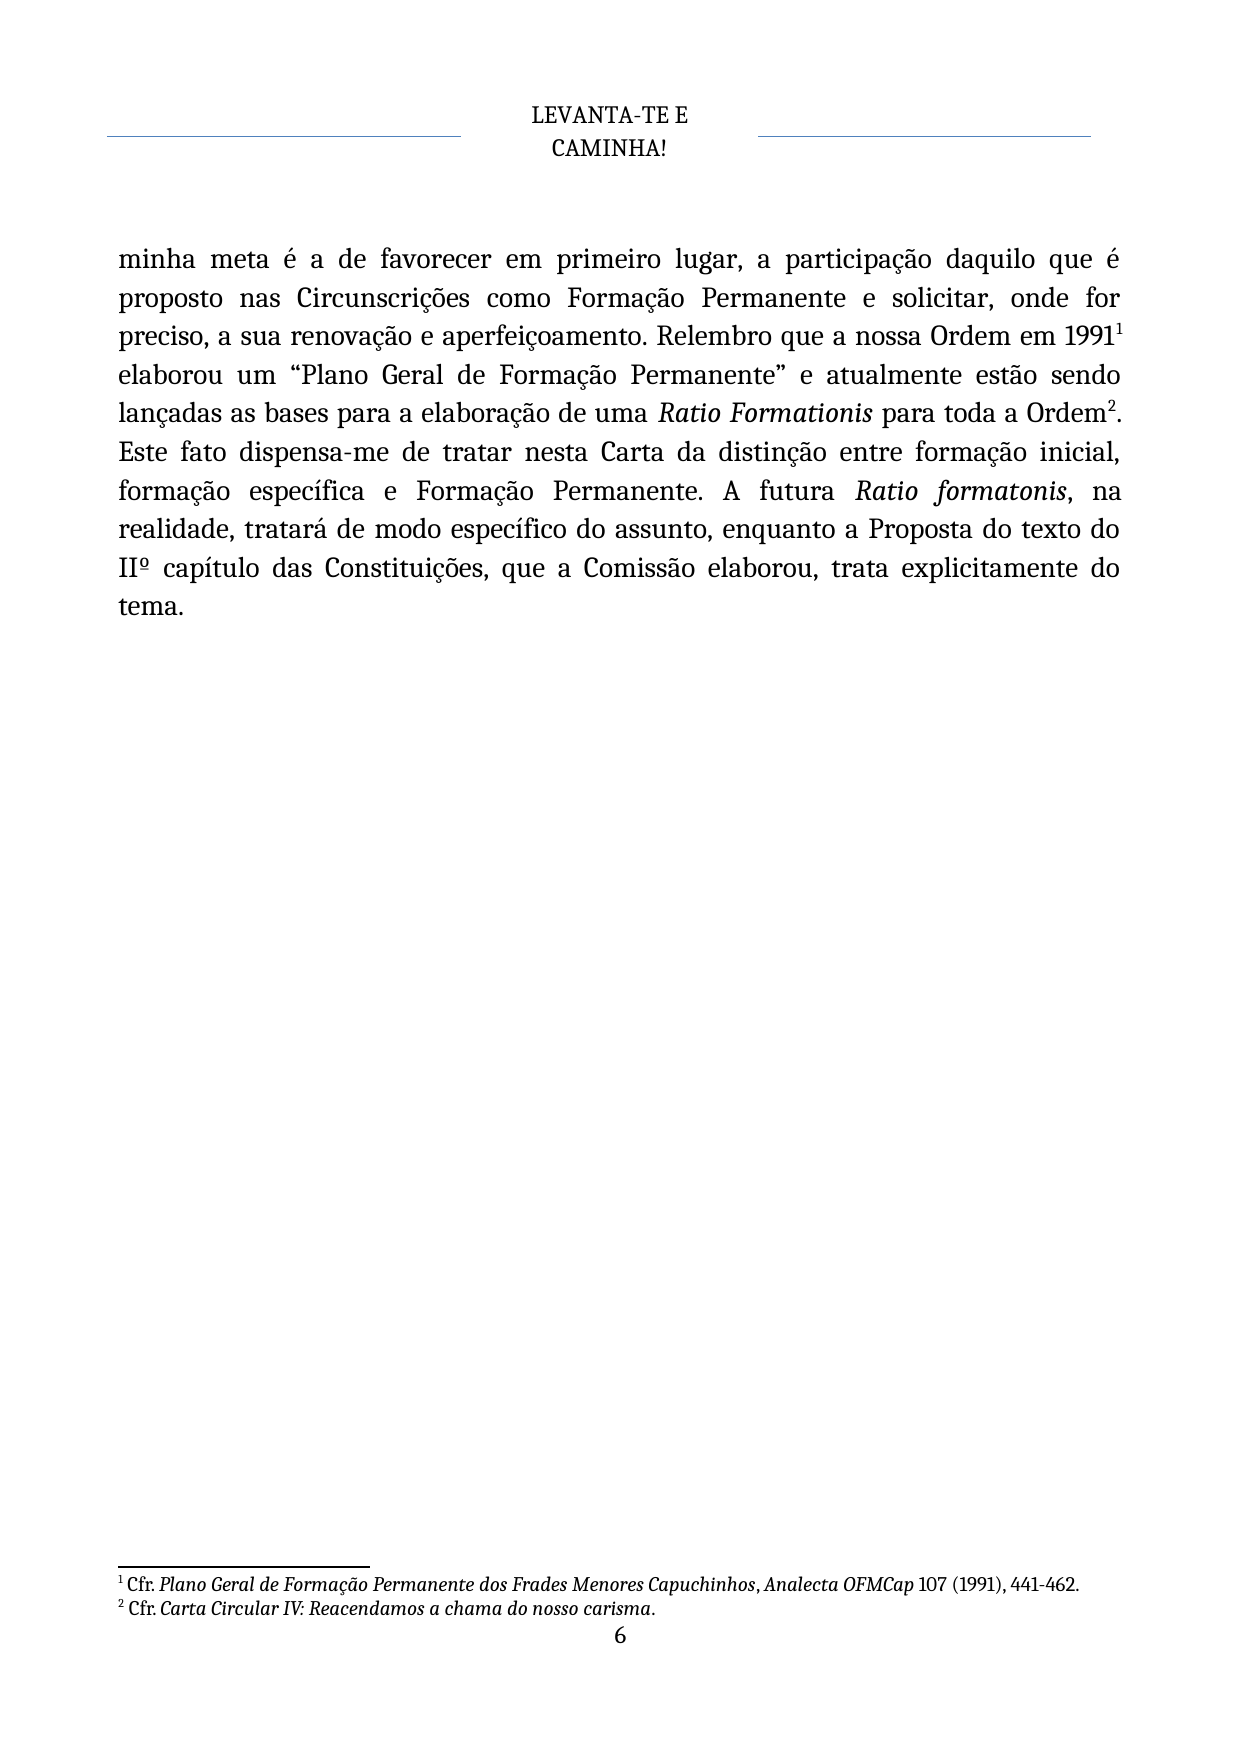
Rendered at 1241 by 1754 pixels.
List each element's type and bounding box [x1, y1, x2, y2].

text [118, 242, 1122, 623]
